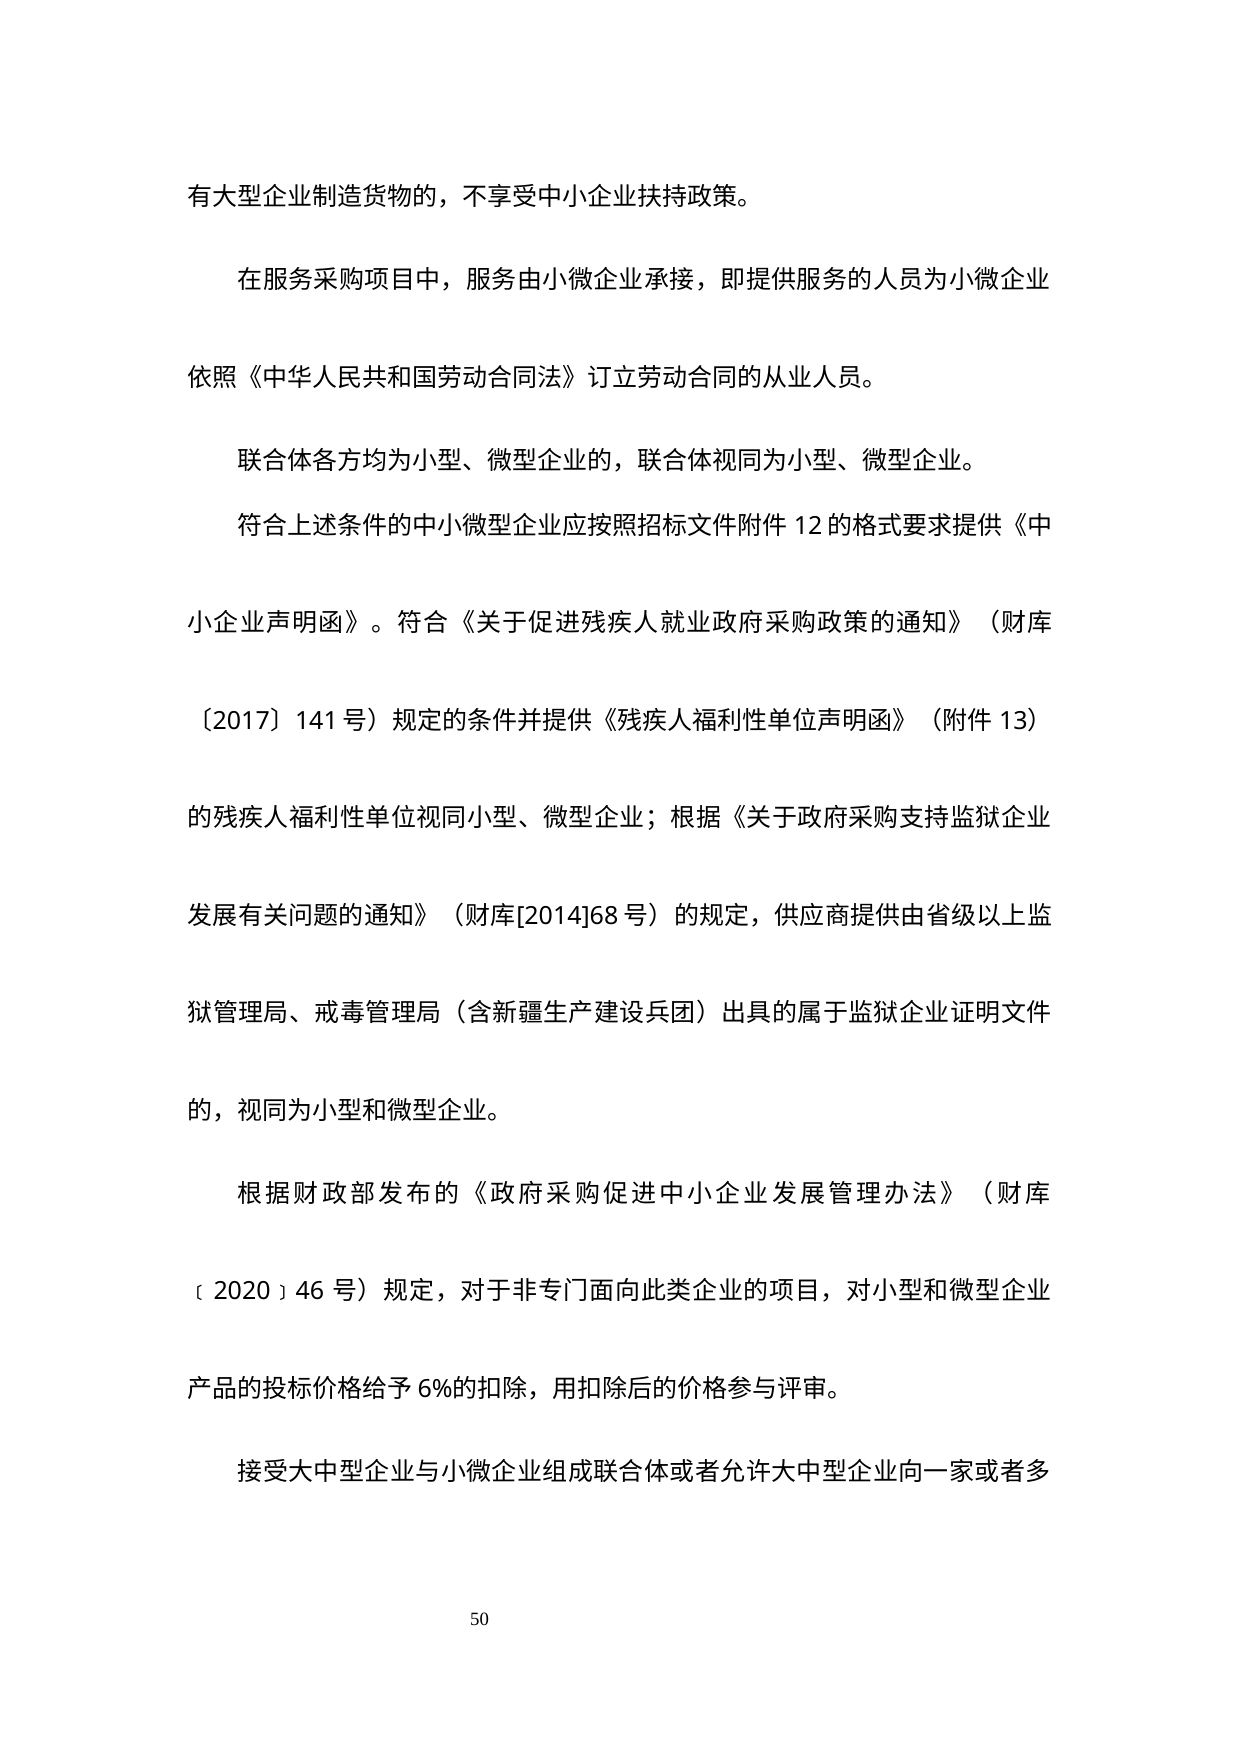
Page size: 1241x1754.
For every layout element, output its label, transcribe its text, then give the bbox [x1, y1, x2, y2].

text 根据财政部发布的《政府采购促进中小企业发展管理办法》（财库﹝2020﹞46 号）规定，对于非专门面向此类企业的项目，对小型和微型企业产品的投标价格给予6%的扣除，用扣除后的价格参与评审。 [187, 1159, 1053, 1419]
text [187, 162, 1053, 227]
text 联合体各方均为小型、微型企业的，联合体视同为小型、微型企业。 [187, 426, 1053, 491]
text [187, 1437, 1053, 1502]
text 符合上述条件的中小微型企业应按照招标文件附件12的格式要求提供《中小企业声明函》。符合《关于促进残疾人就业政府采购政策的通知》（财库〔2017〕141号）规定的条件并提供《残疾人福利性单位声明函》（附件13）的残疾人福利性单位视同小型、微型企业；根据《关于政府采购支持监狱企业发展有关问题的通知》（财库[2014]68号）的规定，供应商提供由省级以上监狱管理局、戒毒管理局（含新疆生产建设兵团）出具的属于监狱企业证明文件的，视同为小型和微型企业。 [187, 491, 1053, 1141]
text 在服务采购项目中，服务由小微企业承接，即提供服务的人员为小微企业依照《中华人民共和国劳动合同法》订立劳动合同的从业人员。 [187, 245, 1053, 408]
